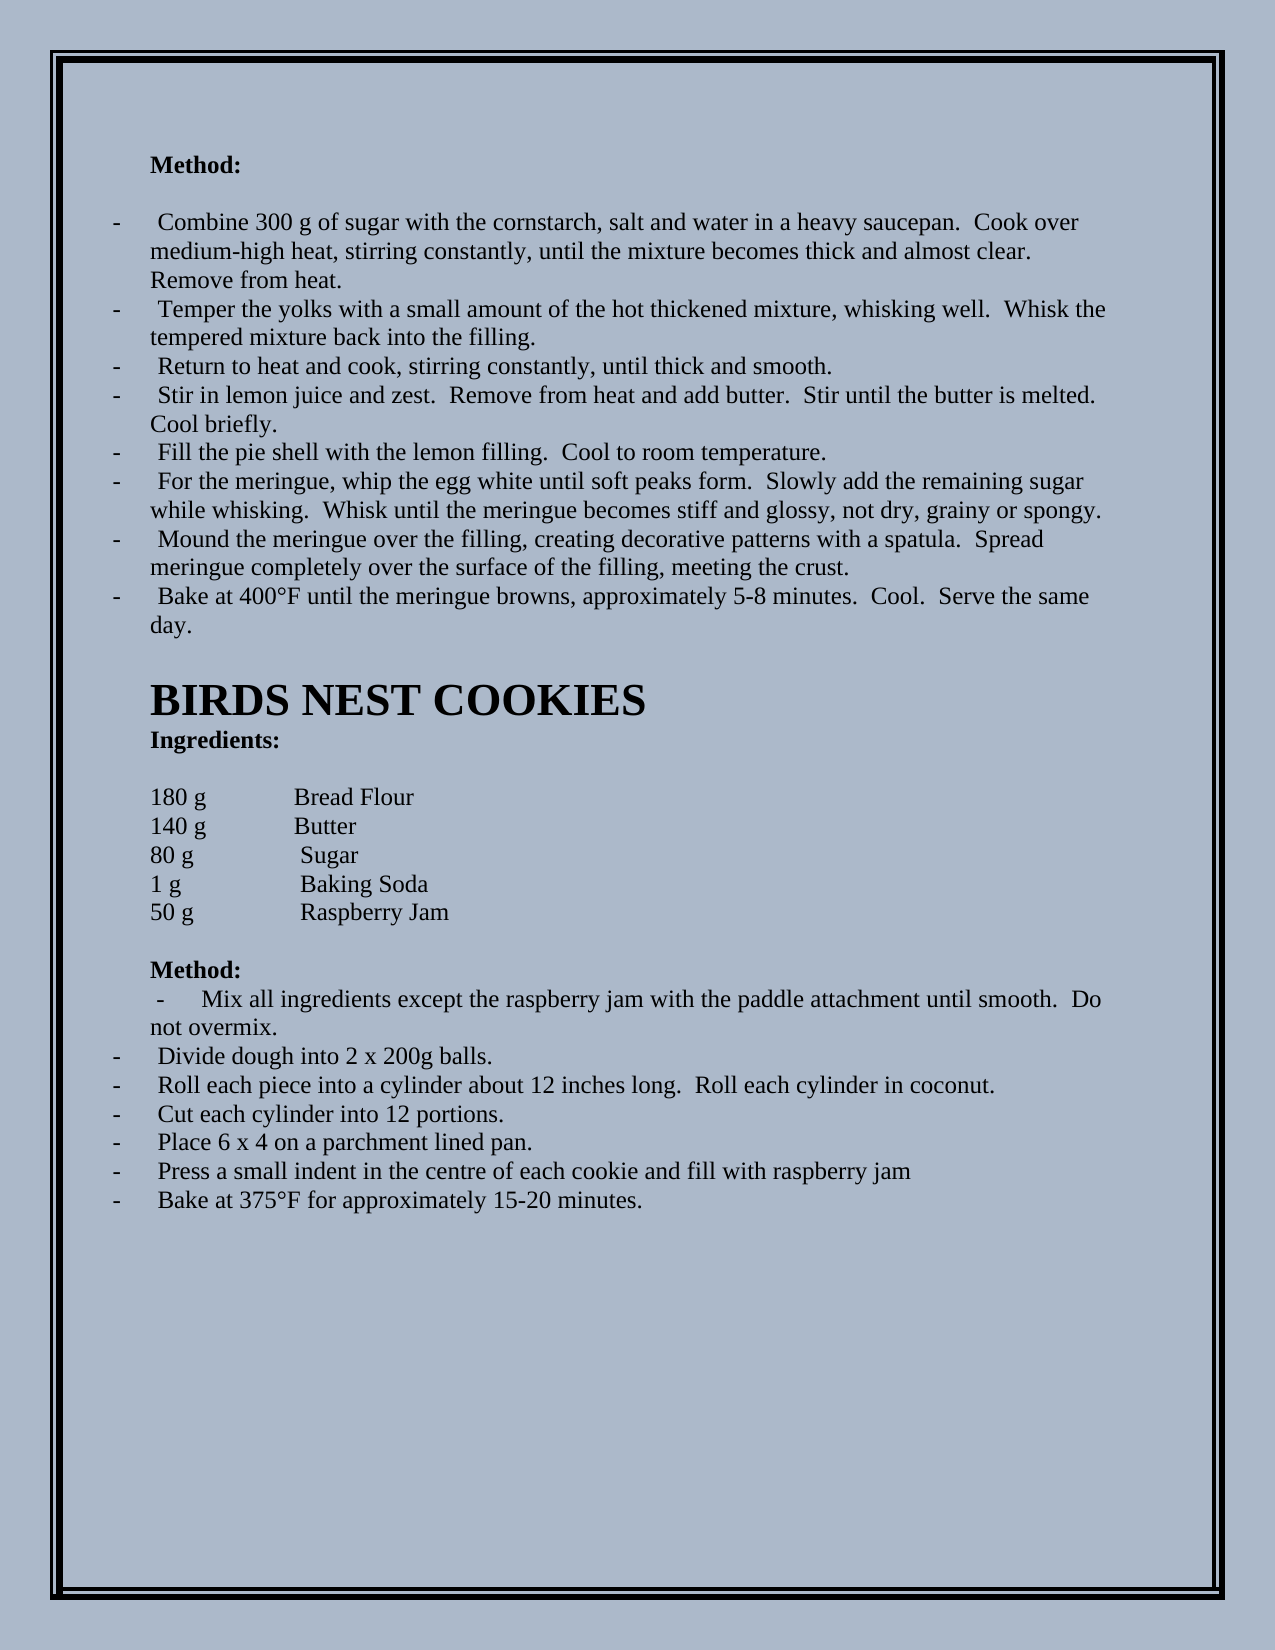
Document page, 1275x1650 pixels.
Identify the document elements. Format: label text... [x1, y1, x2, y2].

text - Bake at 375°F for approximately 15-20 minutes. [112, 1185, 1125, 1214]
text 180 g Bread Flour [150, 782, 1125, 811]
text 80 g Sugar [150, 840, 1125, 869]
text Method: [150, 955, 1125, 984]
text - Cut each cylinder into 12 portions. [112, 1099, 1125, 1127]
text 140 g Butter [150, 811, 1125, 840]
text - Mound the meringue over the filling, creating decorative patterns with a spatula. Spread meringue completely over the surface of the filling, meeting the crust. [112, 524, 1125, 581]
text - For the meringue, whip the egg white until soft peaks form. Slowly add the remaining sugar while whisking. Whisk until the meringue becomes stiff and glossy, not dry, grainy or spongy. [112, 466, 1125, 524]
text - Stir in lemon juice and zest. Remove from heat and add butter. Stir until the butter is melted. Cool briefly. [112, 380, 1125, 437]
text - Fill the pie shell with the lemon filling. Cool to room temperature. [112, 437, 1125, 466]
text - Mix all ingredients except the raspberry jam with the paddle attachment until smooth. Do not overmix. [150, 984, 1125, 1041]
text 1 g Baking Soda [150, 869, 1125, 897]
text - Place 6 x 4 on a parchment lined pan. [112, 1127, 1125, 1156]
text BIRDS NEST COOKIES [150, 672, 1125, 725]
text Ingredients: [150, 725, 1125, 754]
text - Bake at 400°F until the meringue browns, approximately 5-8 minutes. Cool. Serve the same day. [112, 581, 1125, 639]
text - Combine 300 g of sugar with the cornstarch, salt and water in a heavy saucepan. Cook over medium-high heat, stirring constantly, until the mixture becomes thick and almost clear. Remove from heat. [112, 207, 1125, 294]
text - Roll each piece into a cylinder about 12 inches long. Roll each cylinder in coconut. [112, 1070, 1125, 1099]
text 50 g Raspberry Jam [150, 897, 1125, 926]
text Method: [150, 150, 1125, 179]
text - Return to heat and cook, stirring constantly, until thick and smooth. [112, 351, 1125, 380]
text - Press a small indent in the centre of each cookie and fill with raspberry jam [112, 1156, 1125, 1185]
text - Temper the yolks with a small amount of the hot thickened mixture, whisking well. Whisk the tempered mixture back into the filling. [112, 294, 1125, 351]
text - Divide dough into 2 x 200g balls. [112, 1041, 1125, 1070]
